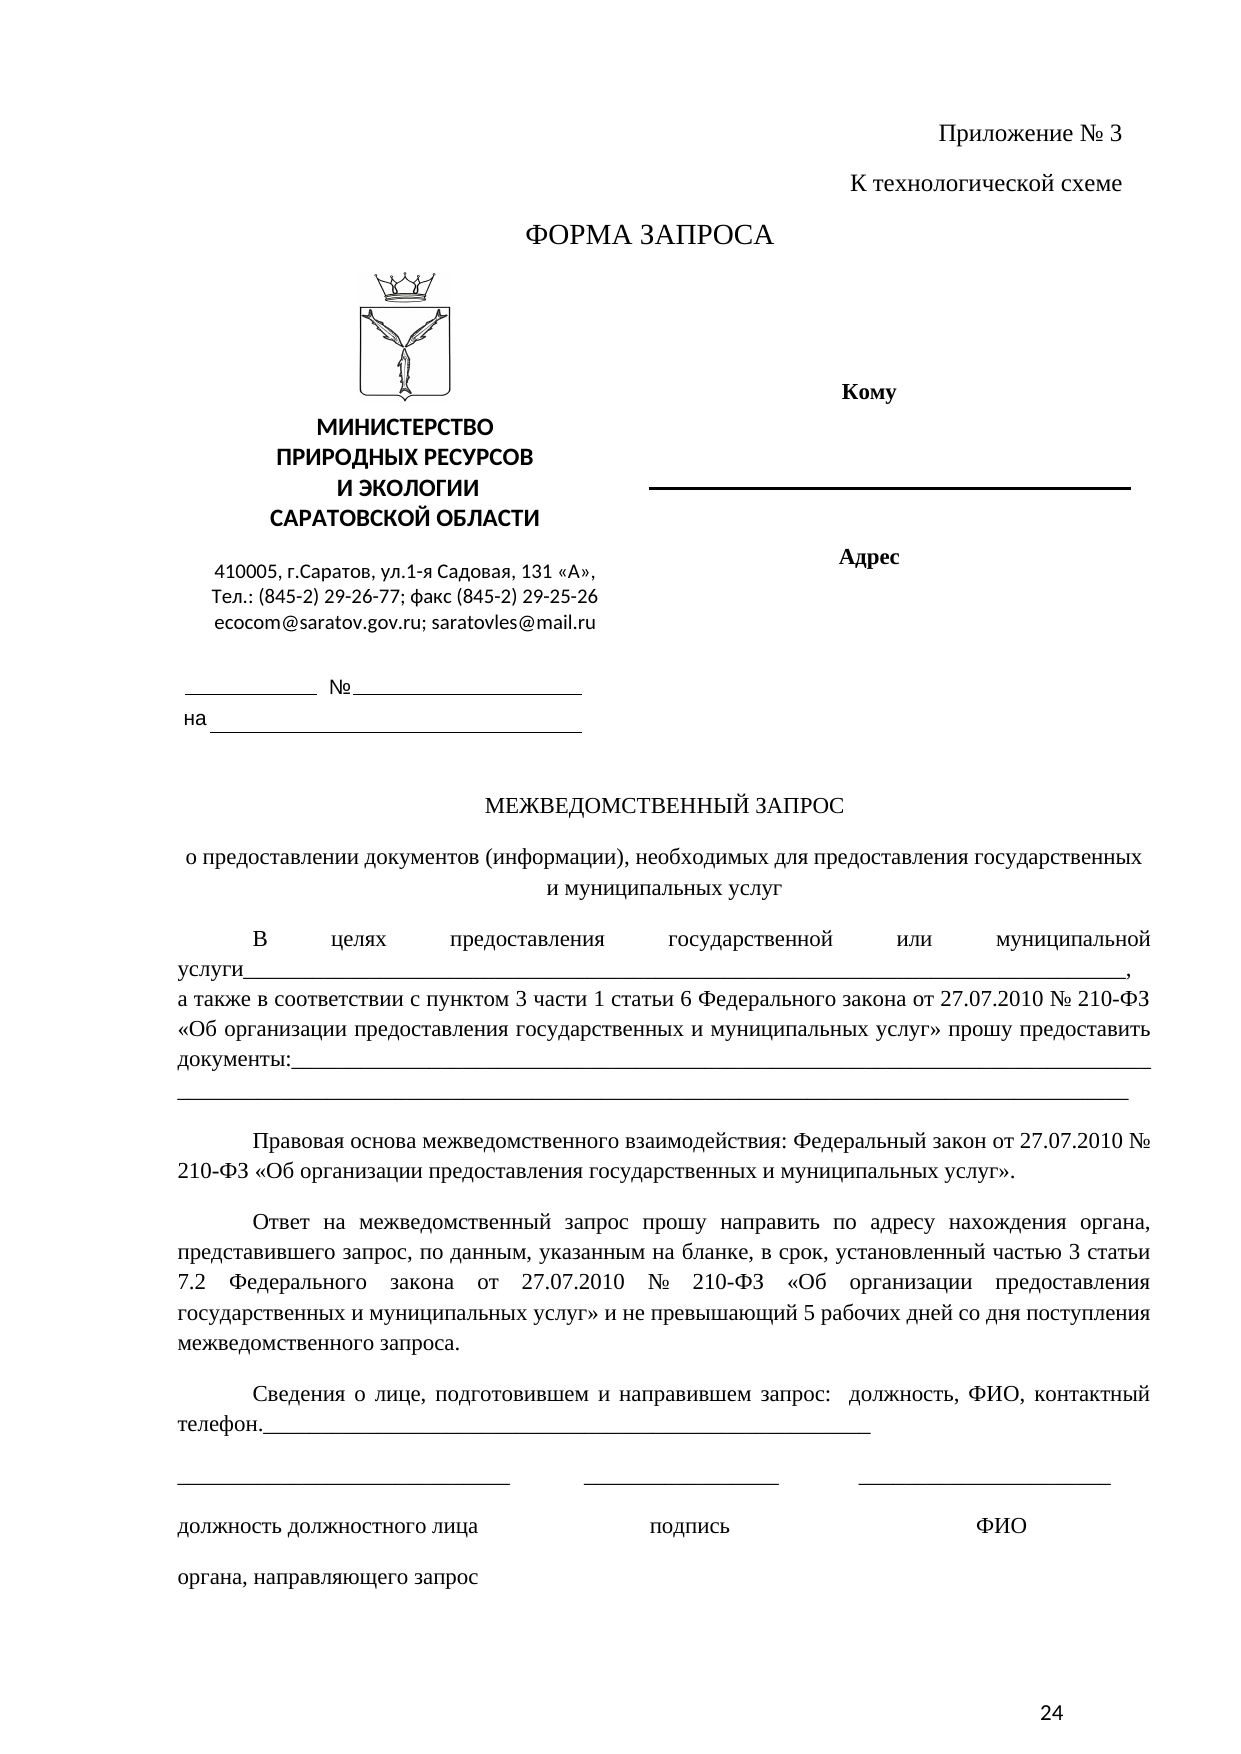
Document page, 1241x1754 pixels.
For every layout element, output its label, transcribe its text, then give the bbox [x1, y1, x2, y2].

text Правовая основа межведомственного взаимодействия: Федеральный закон от 27.07.2010 № 210-ФЗ «Об организации предоставления государственных и муниципальных услуг». [177, 1127, 1152, 1183]
table_header Кому [649, 272, 1131, 487]
text В целях предоставления государственной или муниципальной услуги_____________________________________________________________________________, а также в соответствии с пунктом 3 части 1 статьи 6 Федерального закона от 27.07.2010 № 210-ФЗ «Об организации предоставления государственных и муниципальных услуг» прошу предоставить документы:______________________________________________________________________________________________________________________________________________________________ [177, 925, 1152, 1102]
text органа, направляющего запрос [177, 1563, 1152, 1589]
text _____________________________ _________________ ______________________ [177, 1461, 1152, 1487]
text Ответ на межведомственный запрос прошу направить по адресу нахождения органа, представившего запрос, по данным, указанным на бланке, в срок, установленный частью 3 статьи 7.2 Федерального закона от 27.07.2010 № 210-ФЗ «Об организации предоставления государственных и муниципальных услуг» и не превышающий 5 рабочих дней со дня поступления межведомственного запроса. [177, 1208, 1152, 1355]
text МЕЖВЕДОМСТВЕННЫЙ ЗАПРОС [177, 792, 1152, 819]
table_cell Адрес [649, 490, 1131, 738]
text должность должностного лица подпись ФИО [177, 1512, 1152, 1538]
picture [358, 271, 452, 403]
text ФОРМА ЗАПРОСА [177, 217, 1122, 251]
text Приложение № 3 [177, 118, 1122, 147]
table_header МИНИСТЕРСТВО ПРИРОДНЫХ РЕСУРСОВ И ЭКОЛОГИИ САРАТОВСКОЙ ОБЛАСТИ 410005, г.Саратов, ул.1-я Садовая, 131 «А», Тел.: (845-2) 29-26-77; факс (845-2) 29-25-26 ecocom@saratov.gov.ru; saratovles@mail.ru № на [166, 272, 648, 738]
text Сведения о лице, подготовившем и направившем запрос: должность, ФИО, контактный телефон._____________________________________________________ [177, 1380, 1152, 1436]
text К технологической схеме [177, 168, 1122, 196]
text о предоставлении документов (информации), необходимых для предоставления государственных и муниципальных услуг [177, 843, 1152, 900]
